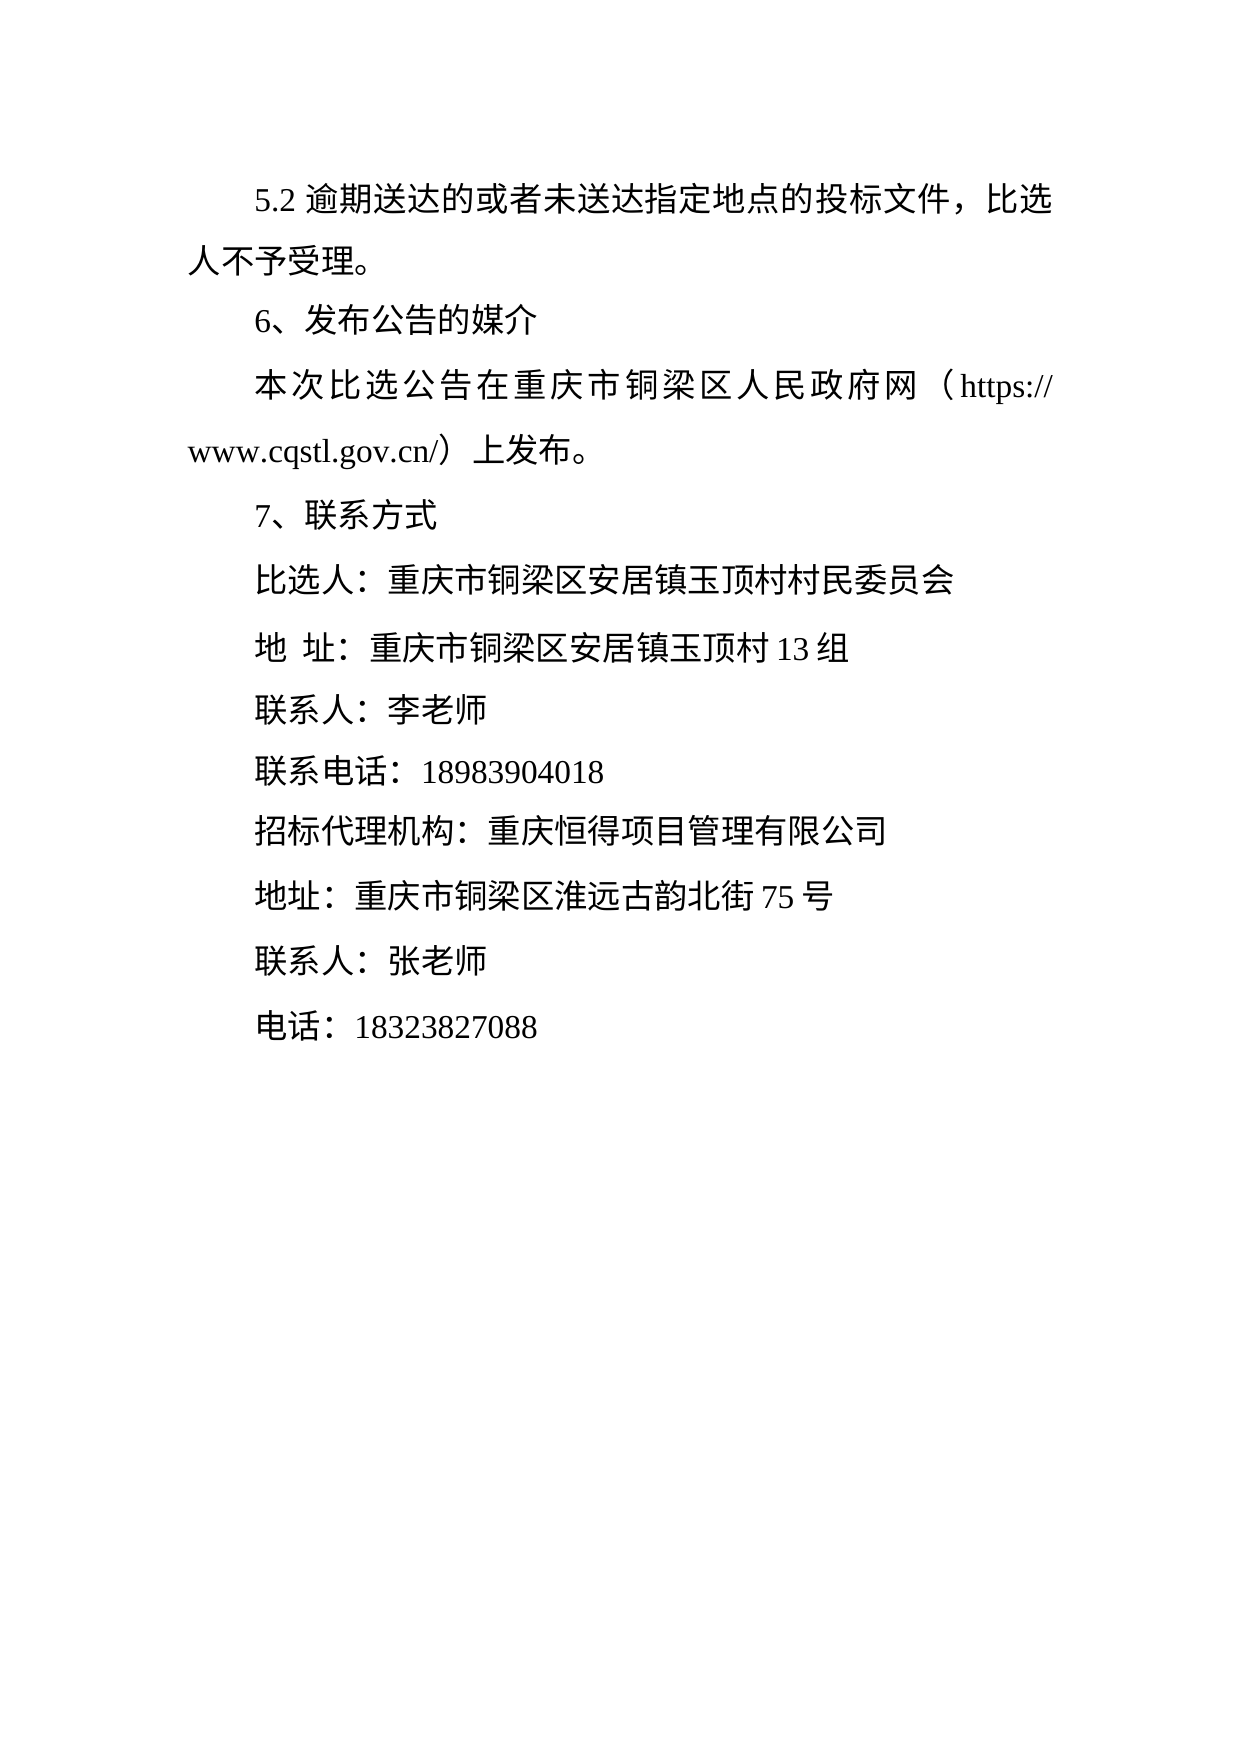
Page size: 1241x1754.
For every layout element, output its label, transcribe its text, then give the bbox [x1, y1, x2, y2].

text 电话：18323827088 [187, 991, 1053, 1056]
text 招标代理机构：重庆恒得项目管理有限公司 [187, 796, 1053, 861]
subtitle 6、发布公告的媒介 [187, 286, 1053, 351]
text 联系电话：18983904018 [187, 734, 1053, 796]
subtitle 7、联系方式 [187, 481, 1053, 546]
text 地 址：重庆市铜梁区安居镇玉顶村13组 [187, 611, 1053, 673]
text 联系人：李老师 [187, 673, 1053, 734]
text 联系人：张老师 [187, 926, 1053, 991]
text 本次比选公告在重庆市铜梁区人民政府网（https://www.cqstl.gov.cn/）上发布。 [187, 351, 1053, 481]
text 地址：重庆市铜梁区淮远古韵北街75号 [187, 861, 1053, 926]
text 5.2 逾期送达的或者未送达指定地点的投标文件，比选人不予受理。 [187, 162, 1053, 286]
text 比选人：重庆市铜梁区安居镇玉顶村村民委员会 [187, 546, 1053, 611]
